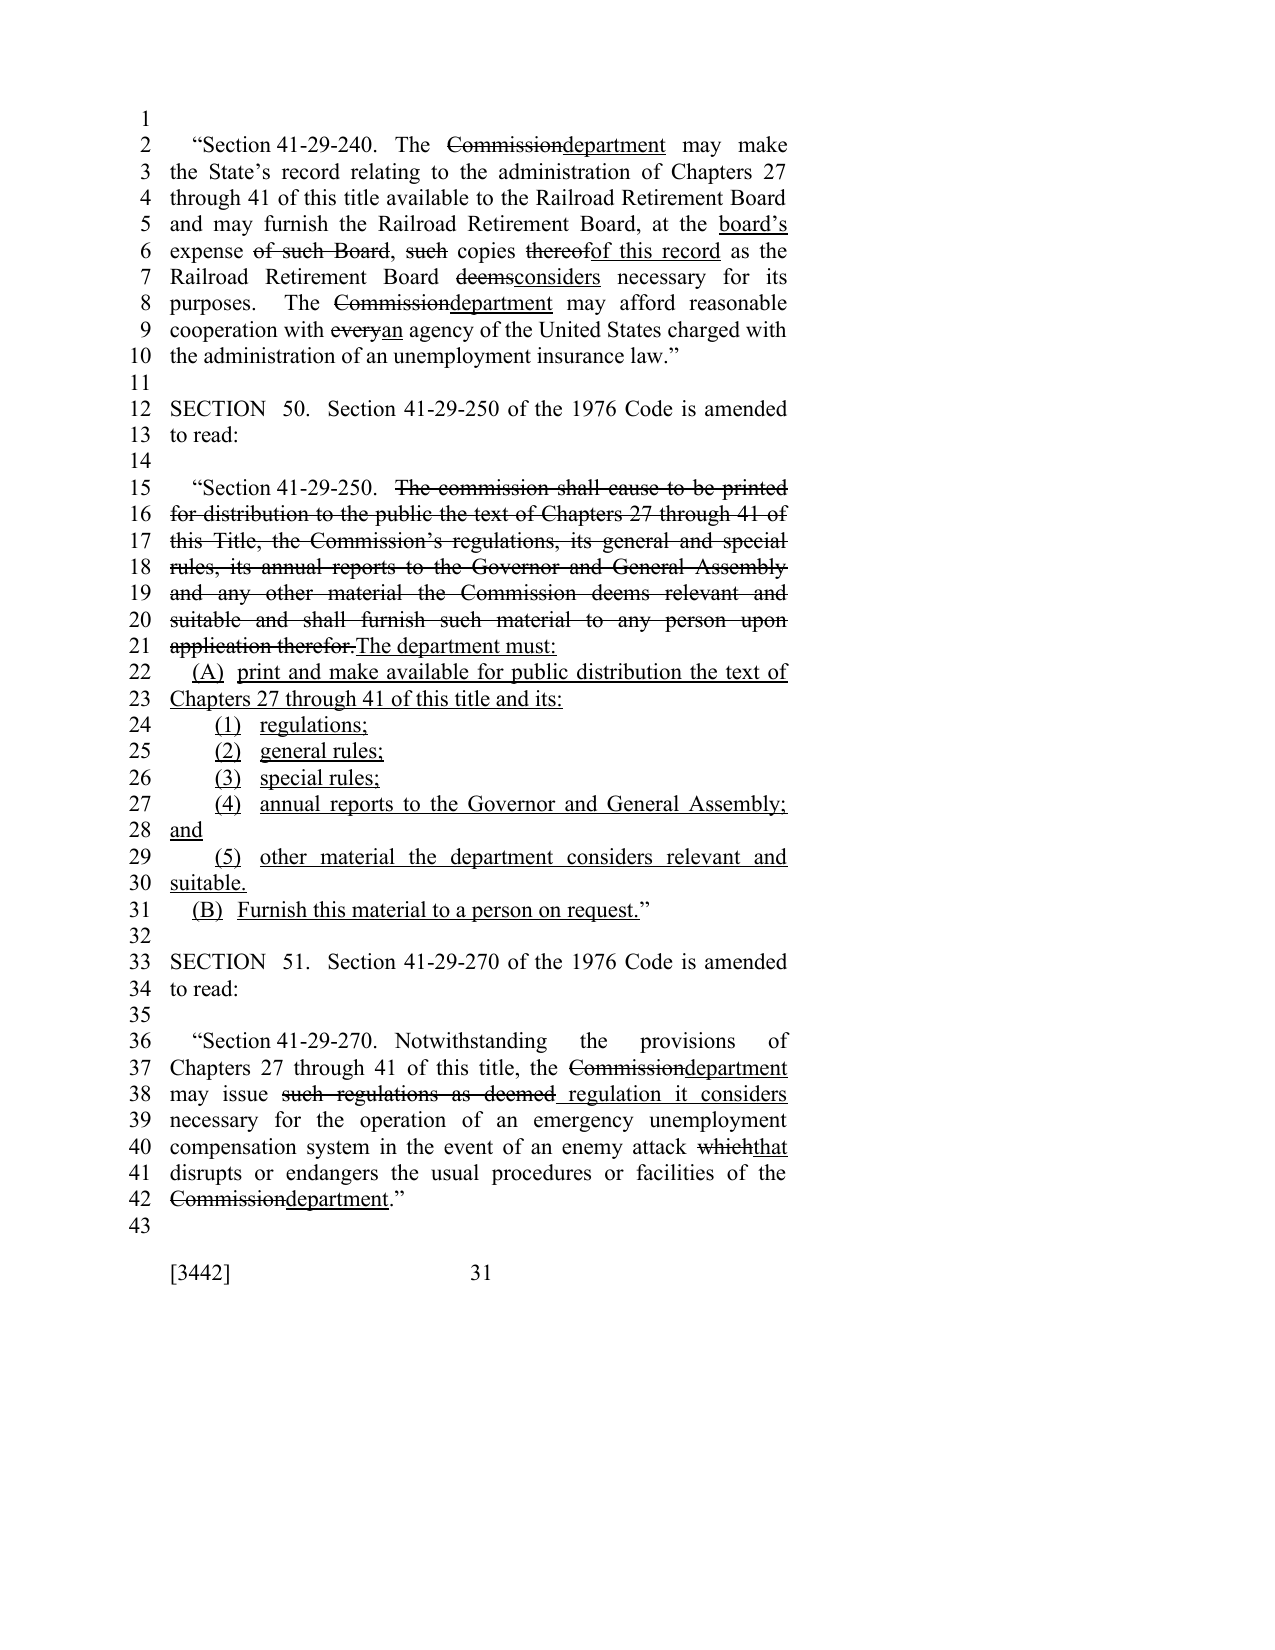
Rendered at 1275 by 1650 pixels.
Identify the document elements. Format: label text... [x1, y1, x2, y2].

text “Section 41-29-240. The Commissiondepartment may make the State’s record relating to the administration of Chapters 27 through 41 of this title available to the Railroad Retirement Board and may furnish the Railroad Retirement Board, at the board’s expense of such Board, such copies thereofof this record as the Railroad Retirement Board deemsconsiders necessary for its purposes. The Commissiondepartment may afford reasonable cooperation with everyan agency of the United States charged with the administration of an unemployment insurance law.” [169, 131, 787, 368]
text (A) print and make available for public distribution the text of Chapters 27 through 41 of this title and its: [169, 658, 787, 711]
text (5) other material the department considers relevant and suitable. [169, 843, 787, 896]
text SECTION 51. Section 41-29-270 of the 1976 Code is amended to read: [169, 948, 787, 1001]
text “Section 41-29-270. Notwithstanding the provisions of Chapters 27 through 41 of this title, the Commissiondepartment may issue such regulations as deemed regulation it considers necessary for the operation of an emergency unemployment compensation system in the event of an enemy attack whichthat disrupts or endangers the usual procedures or facilities of the Commissiondepartment.” [169, 1027, 787, 1212]
text (4) annual reports to the Governor and General Assembly; and [169, 790, 787, 843]
text SECTION 50. Section 41-29-250 of the 1976 Code is amended to read: [169, 395, 787, 448]
text (2) general rules; [169, 737, 787, 764]
text “Section 41-29-250. The commission shall cause to be printed for distribution to the public the text of Chapters 27 through 41 of this Title, the Commission’s regulations, its general and special rules, its annual reports to the Governor and General Assembly and any other material the Commission deems relevant and suitable and shall furnish such material to any person upon application therefor.The department must: [169, 474, 787, 515]
text (1) regulations; [169, 711, 787, 737]
text (3) special rules; [169, 764, 787, 790]
text (B) Furnish this material to a person on request.” [169, 896, 787, 922]
